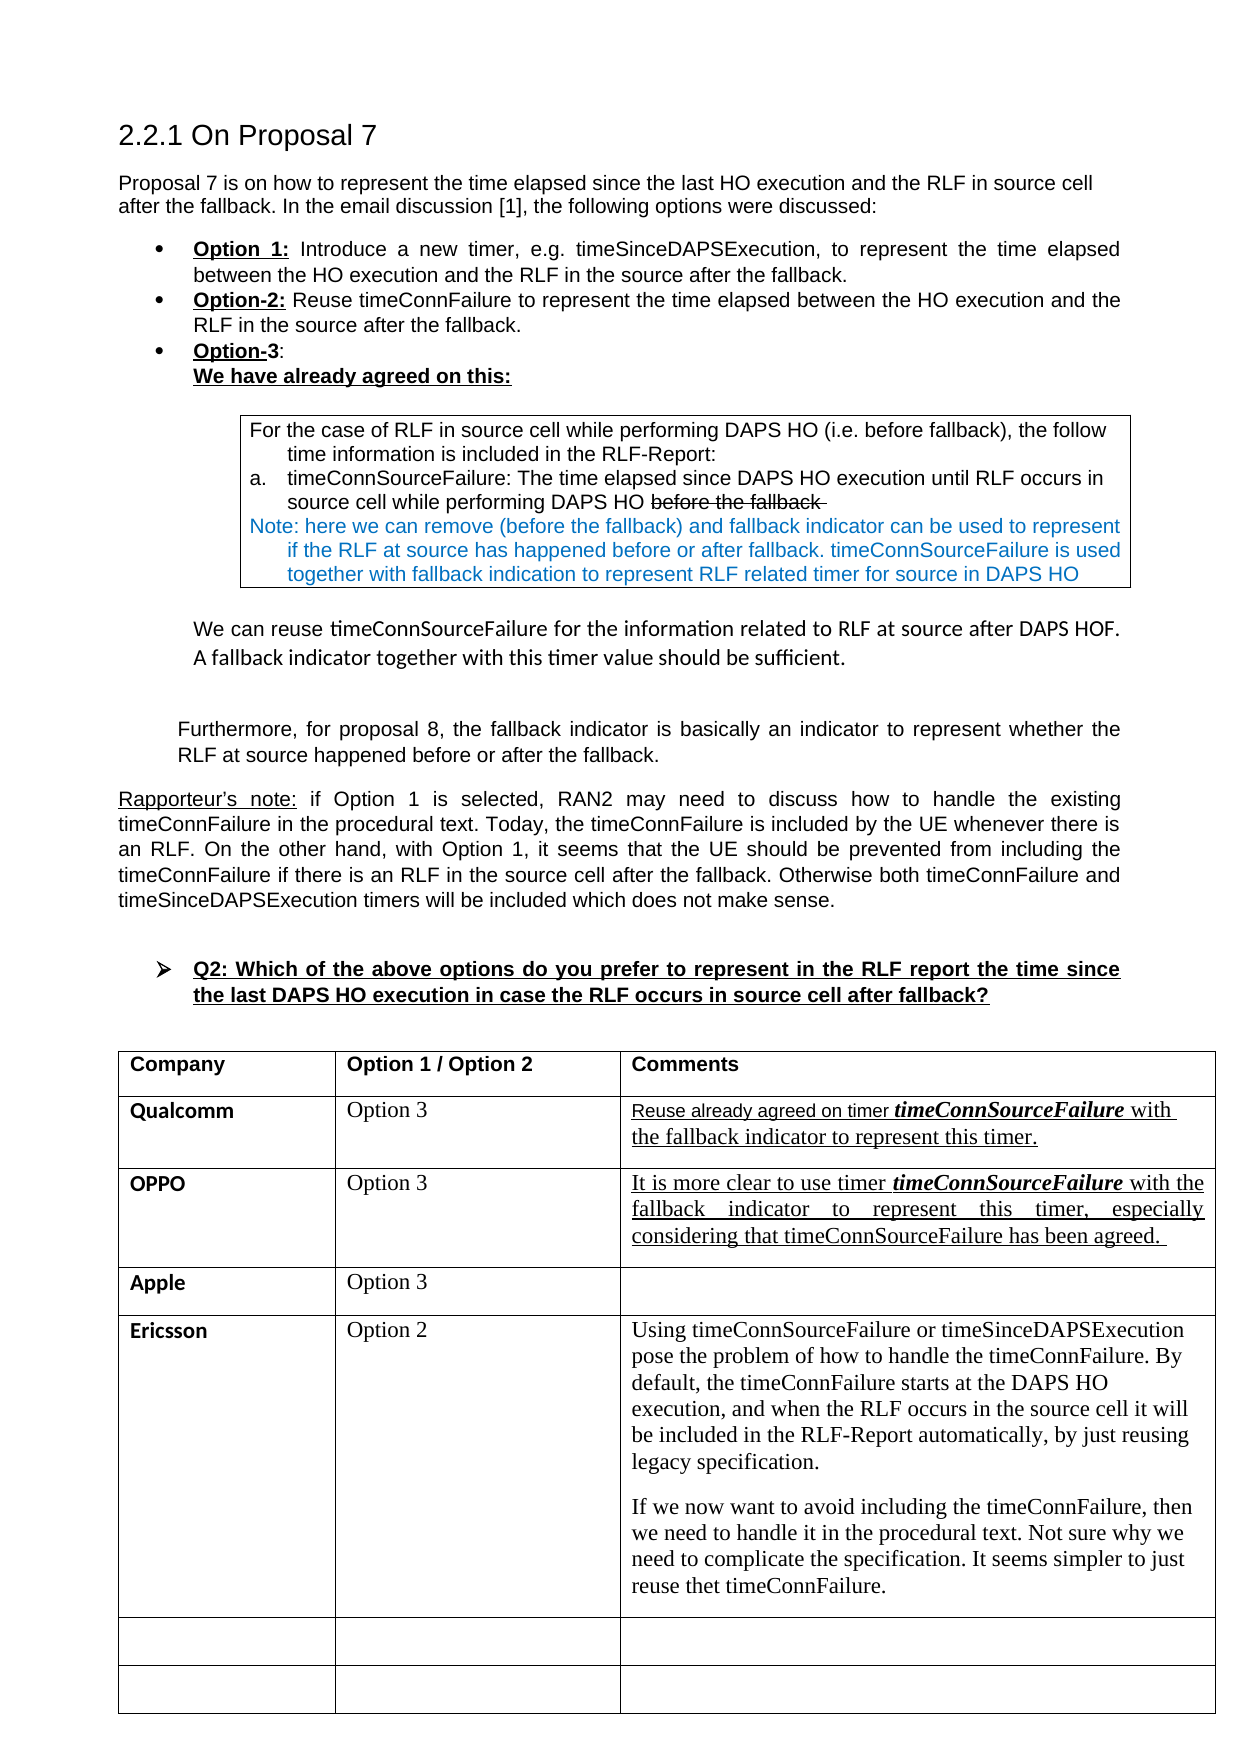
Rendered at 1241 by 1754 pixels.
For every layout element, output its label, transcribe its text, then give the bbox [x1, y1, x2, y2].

table_cell Option 2 [336, 1316, 620, 1617]
list Option-3: [156, 338, 1122, 363]
text Proposal 7 is on how to represent the time elapsed since the last HO execution and the RLF in source cell after the fallback. In the email discussion [1], the following options were discussed: [118, 170, 1122, 218]
table_cell Using timeConnSourceFailure or timeSinceDAPSExecution pose the problem of how to handle the timeConnFailure. By default, the timeConnFailure starts at the DAPS HO execution, and when the RLF occurs in the source cell it will be included in the RLF-Report automatically, by just reusing legacy specification. If we now want to avoid including the timeConnFailure, then we need to handle it in the procedural text. Not sure why we need to complicate the specification. It seems simpler to just reuse thet timeConnFailure. [621, 1316, 1215, 1617]
table_header Comments [621, 1052, 1215, 1096]
table_cell Reuse already agreed on timer timeConnSourceFailure with the fallback indicator to represent this timer. [621, 1097, 1215, 1168]
table_cell It is more clear to use timer timeConnSourceFailure with the fallback indicator to represent this timer, especially considering that timeConnSourceFailure has been agreed. [621, 1169, 1215, 1267]
text a. timeConnSourceFailure: The time elapsed since DAPS HO execution until RLF occurs in source cell while performing DAPS HO before the fallback [241, 462, 1130, 510]
table_cell [119, 1666, 335, 1713]
text Furthermore, for proposal 8, the fallback indicator is basically an indicator to represent whether the RLF at source happened before or after the fallback. [177, 717, 1122, 767]
table_cell Option 3 [336, 1268, 620, 1315]
table_cell Option 3 [336, 1097, 620, 1168]
list Option 1: Introduce a new timer, e.g. timeSinceDAPSExecution, to represent the time elapsed between the HO execution and the RLF in the source after the fallback. [156, 237, 1122, 286]
table_cell Qualcomm [119, 1097, 335, 1168]
list We have already agreed on this: [193, 364, 1122, 388]
table_cell Apple [119, 1268, 335, 1315]
list Option-2: Reuse timeConnFailure to represent the time elapsed between the HO execution and the RLF in the source after the fallback. [156, 288, 1122, 337]
table_header Company [119, 1052, 335, 1096]
table_cell [336, 1666, 620, 1713]
text Note: here we can remove (before the fallback) and fallback indicator can be used to represent if the RLF at source has happened before or after fallback. timeConnSourceFailure is used together with fallback indication to represent RLF related timer for source in DAPS HO [241, 510, 1130, 587]
table_cell [119, 1618, 335, 1665]
text Rapporteur’s note: if Option 1 is selected, RAN2 may need to discuss how to handle the existing timeConnFailure in the procedural text. Today, the timeConnFailure is included by the UE whenever there is an RLF. On the other hand, with Option 1, it seems that the UE should be prevented from including the timeConnFailure if there is an RLF in the source cell after the fallback. Otherwise both timeConnFailure and timeSinceDAPSExecution timers will be included which does not make sense. [118, 787, 1122, 912]
table_cell [336, 1618, 620, 1665]
list We can reuse timeConnSourceFailure for the information related to RLF at source after DAPS HOF. A fallback indicator together with this timer value should be sufficient. [193, 614, 1122, 672]
table_cell Option 3 [336, 1169, 620, 1267]
table_cell [621, 1666, 1215, 1713]
table_cell OPPO [119, 1169, 335, 1267]
table_header Option 1 / Option 2 [336, 1052, 620, 1096]
table_cell [621, 1268, 1215, 1315]
table_cell Ericsson [119, 1316, 335, 1617]
text For the case of RLF in source cell while performing DAPS HO (i.e. before fallback), the follow time information is included in the RLF-Report: [241, 416, 1130, 462]
table_cell [621, 1618, 1215, 1665]
subtitle 2.2.1 On Proposal 7 [118, 118, 1122, 152]
list Q2: Which of the above options do you prefer to represent in the RLF report the time since the last DAPS HO execution in case the RLF occurs in source cell after fallback? [156, 957, 1122, 1007]
